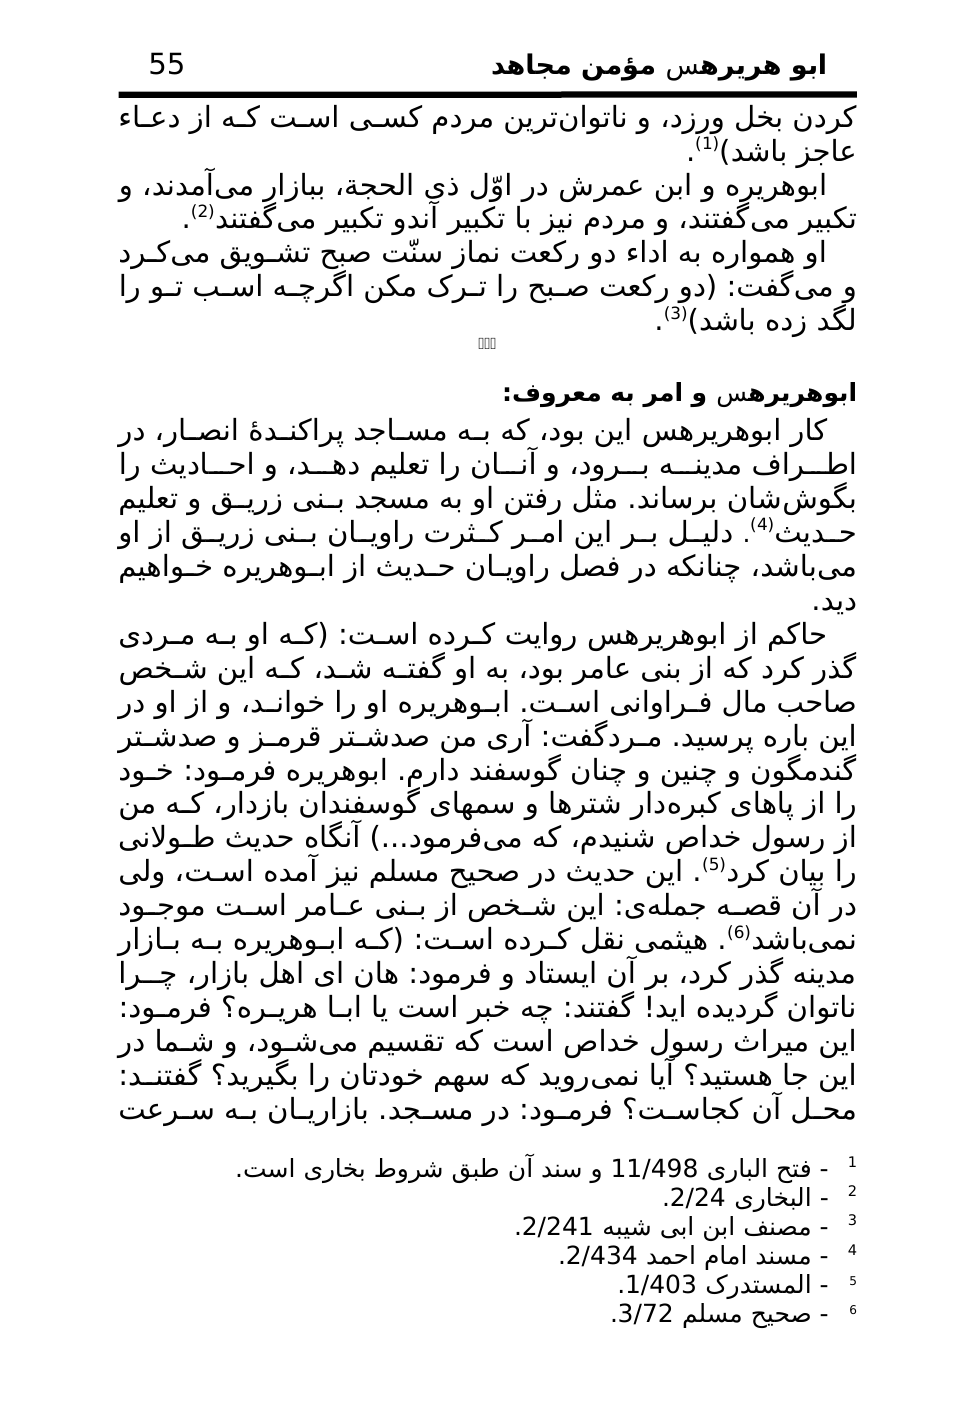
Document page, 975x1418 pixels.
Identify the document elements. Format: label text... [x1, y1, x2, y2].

text کار ابوهریرهس این بود، که به مساجد پراکندۀ انصار، در اطراف مدینه برود، و آنان را تعلیم دهد، و احادیث را بگوش‌شان برساند. مثل رفتن او به مسجد بنی زریق و تعلیم حدیث(). دلیل بر این امر کثرت راویان بنی زریق از او می‌باشد، چنانکه در فصل راویان حدیث از ابوهریره خواهیم دید. [118, 413, 857, 617]
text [118, 100, 857, 168]
text ابوهریرهس و امر به معروف: [118, 378, 857, 407]
text ابوهریره و ابن عمرش در اوّل ذی الحجة، ببازار می‌آمدند، و تکبیر می‌گفتند، و مردم نیز با تکبیر آندو تکبیر می‌گفتند(). [118, 168, 857, 236]
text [118, 617, 857, 1126]
text او همواره به اداء دو رکعت نماز سنّت صبح تشویق می‌کرد و می‌گفت: (دو رکعت صبح را ترک مکن اگرچه اسب تو را لگد زده باشد)(). [118, 236, 857, 338]
